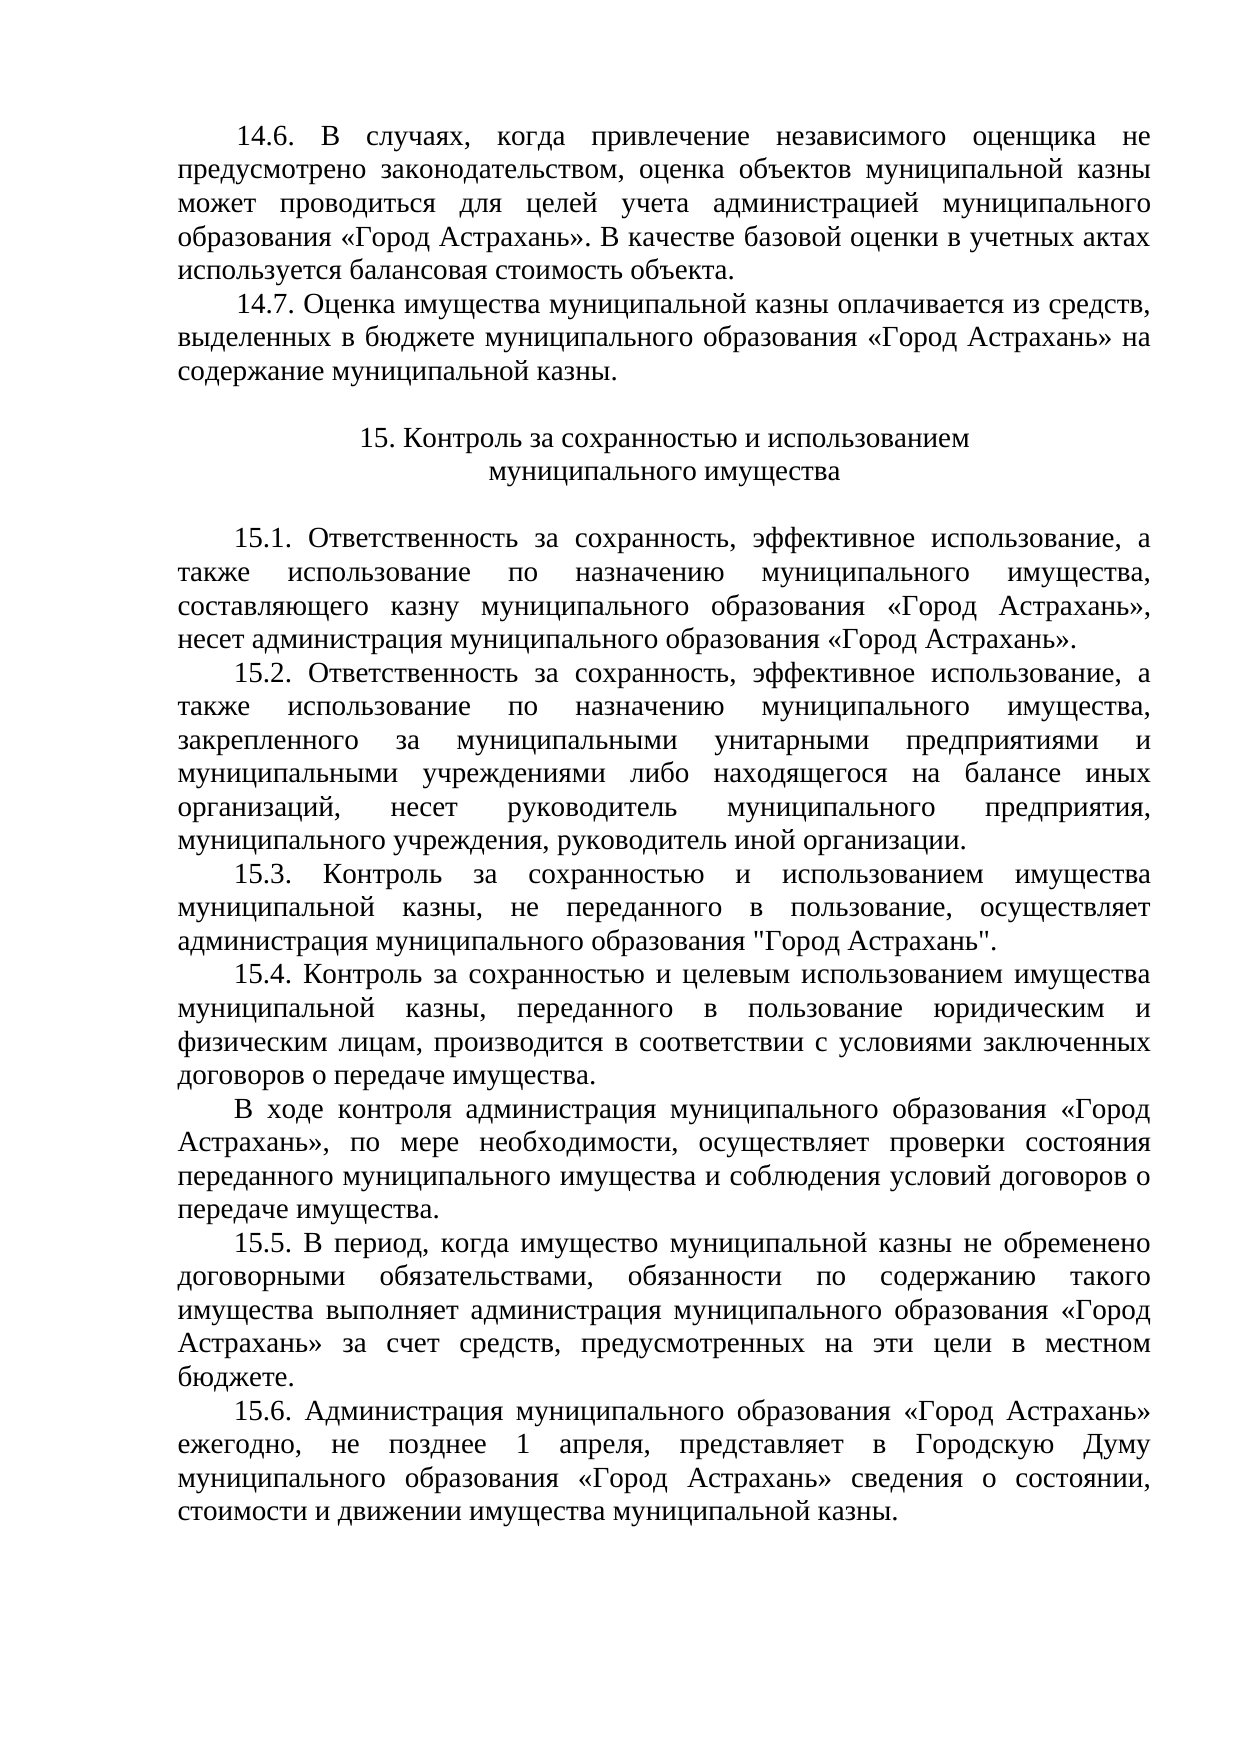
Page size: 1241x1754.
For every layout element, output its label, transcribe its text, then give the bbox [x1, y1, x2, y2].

text 14.6. В случаях, когда привлечение независимого оценщика не предусмотрено законодательством, оценка объектов муниципальной казны может проводиться для целей учета администрацией муниципального образования «Город Астрахань». В качестве базовой оценки в учетных актах используется балансовая стоимость объекта. [177, 118, 1152, 286]
text муниципального имущества [177, 453, 1152, 487]
text 15.1. Ответственность за сохранность, эффективное использование, а также использование по назначению муниципального имущества, составляющего казну муниципального образования «Город Астрахань», несет администрация муниципального образования «Город Астрахань». [177, 521, 1152, 655]
text 15.3. Контроль за сохранностью и использованием имущества муниципальной казны, не переданного в пользование, осуществляет администрация муниципального образования "Город Астрахань". [177, 856, 1152, 957]
text 15.4. Контроль за сохранностью и целевым использованием имущества муниципальной казны, переданного в пользование юридическим и физическим лицам, производится в соответствии с условиями заключенных договоров о передаче имущества. [177, 957, 1152, 1091]
text 15.6. Администрация муниципального образования «Город Астрахань» ежегодно, не позднее 1 апреля, представляет в Городскую Думу муниципального образования «Город Астрахань» сведения о состоянии, стоимости и движении имущества муниципальной казны. [177, 1393, 1152, 1527]
text В ходе контроля администрация муниципального образования «Город Астрахань», по мере необходимости, осуществляет проверки состояния переданного муниципального имущества и соблюдения условий договоров о передаче имущества. [177, 1091, 1152, 1225]
text 15.5. В период, когда имущество муниципальной казны не обременено договорными обязательствами, обязанности по содержанию такого имущества выполняет администрация муниципального образования «Город Астрахань» за счет средств, предусмотренных на эти цели в местном бюджете. [177, 1225, 1152, 1393]
text 14.7. Оценка имущества муниципальной казны оплачивается из средств, выделенных в бюджете муниципального образования «Город Астрахань» на содержание муниципальной казны. [177, 286, 1152, 386]
text 15. Контроль за сохранностью и использованием [177, 420, 1152, 453]
text 15.2. Ответственность за сохранность, эффективное использование, а также использование по назначению муниципального имущества, закрепленного за муниципальными унитарными предприятиями и муниципальными учреждениями либо находящегося на балансе иных организаций, несет руководитель муниципального предприятия, муниципального учреждения, руководитель иной организации. [177, 655, 1152, 856]
